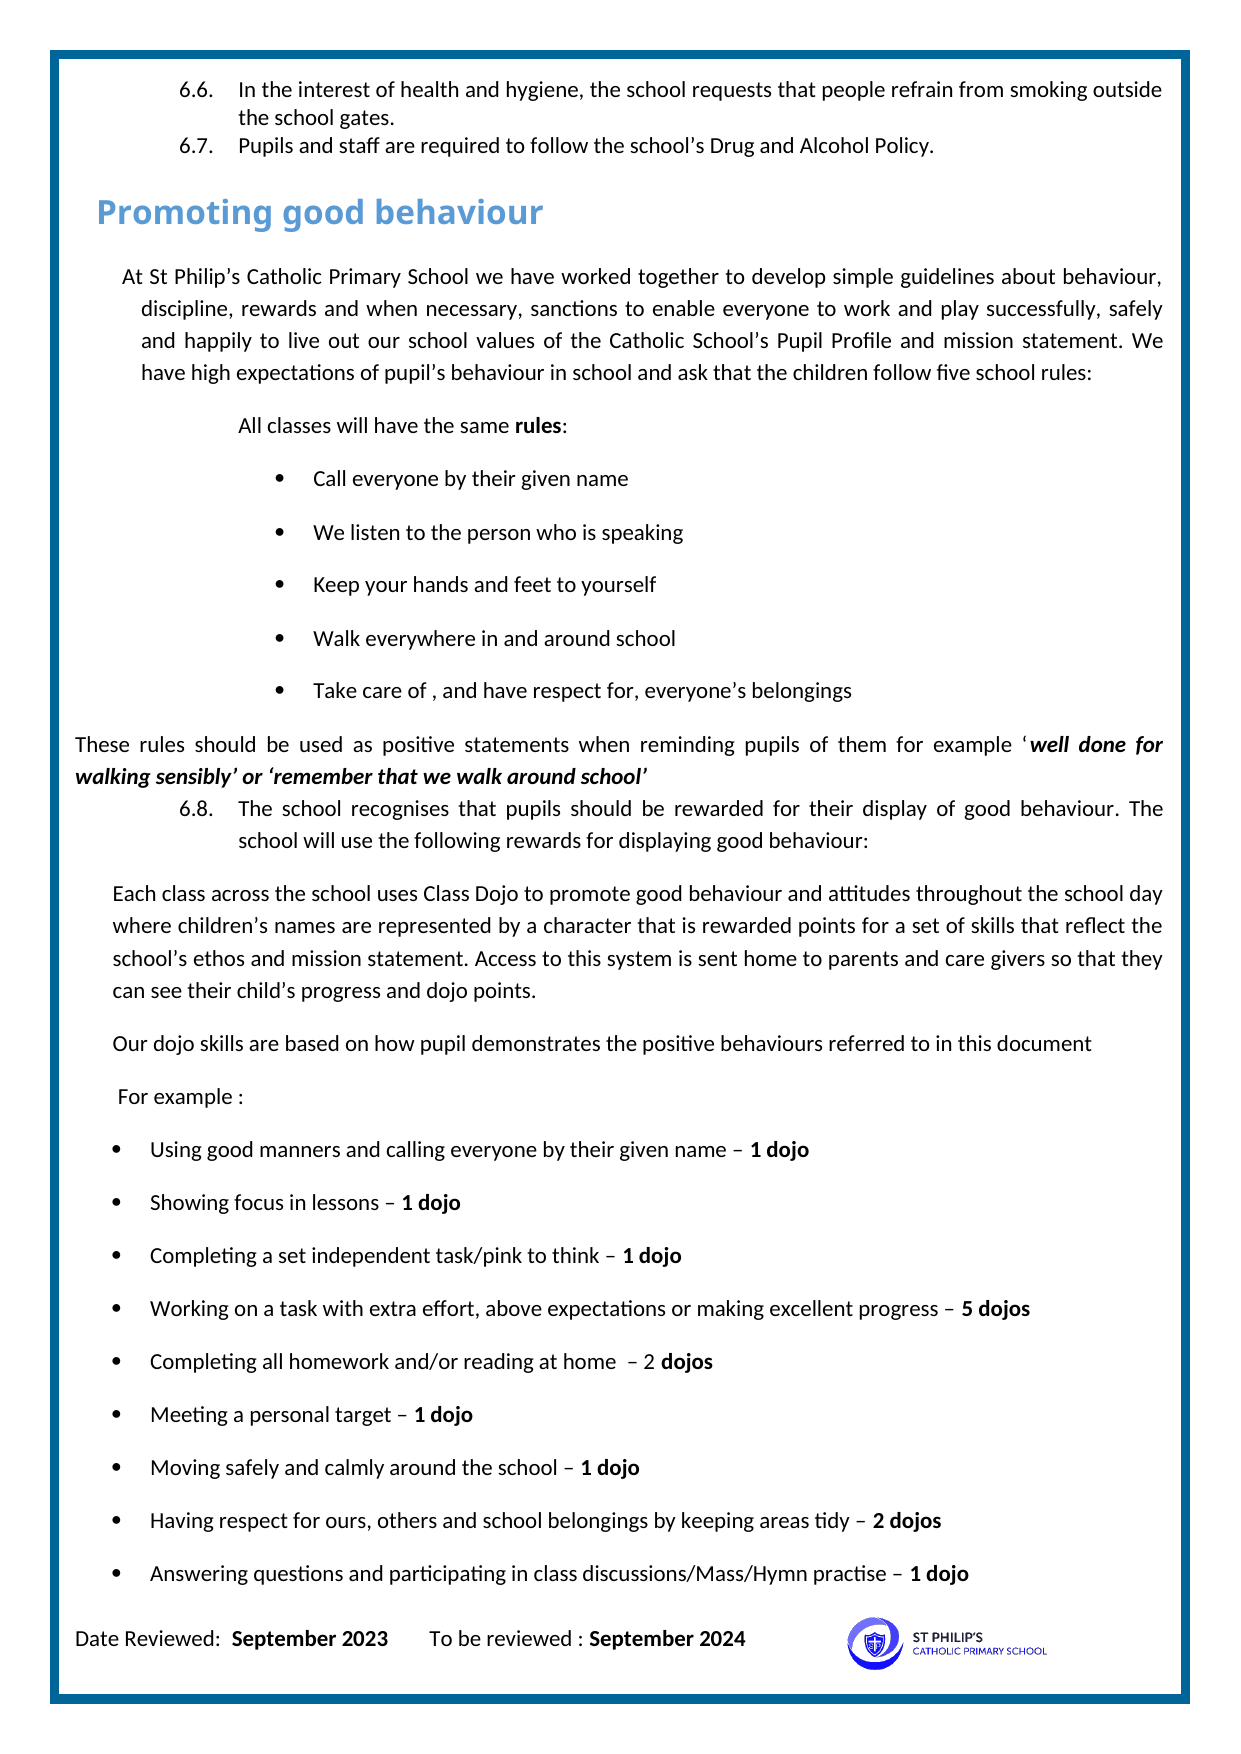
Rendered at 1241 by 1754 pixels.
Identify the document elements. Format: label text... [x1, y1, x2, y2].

list Having respect for ours, others and school belongings by keeping areas tidy – 2 dojos [112, 1506, 1165, 1534]
list In the interest of health and hygiene, the school requests that people refrain from smoking outside the school gates. [179, 75, 1165, 131]
list Completing all homework and/or reading at home – 2 dojos [112, 1347, 1165, 1375]
text Our dojo skills are based on how pupil demonstrates the positive behaviours referred to in this document [112, 1029, 1165, 1057]
list Completing a set independent task/pink to think – 1 dojo [112, 1241, 1165, 1269]
list Moving safely and calmly around the school – 1 dojo [112, 1453, 1165, 1481]
list Walk everywhere in and around school [276, 624, 1165, 652]
list Working on a task with extra effort, above expectations or making excellent progress – 5 dojos [112, 1294, 1165, 1322]
list Answering questions and participating in class discussions/Mass/Hymn practise – 1 dojo [112, 1559, 1165, 1587]
text Promoting good behaviour [96, 189, 1165, 234]
text All classes will have the same rules: [238, 412, 1165, 439]
list Take care of , and have respect for, everyone’s belongings [276, 677, 1165, 705]
text Each class across the school uses Class Dojo to promote good behaviour and attitudes throughout the school day where children’s names are represented by a character that is rewarded points for a set of skills that reflect the school’s ethos and mission statement. Access to this system is sent home to parents and care givers so that they can see their child’s progress and dojo points. [112, 879, 1165, 1004]
list Keep your hands and feet to yourself [276, 571, 1165, 599]
picture [837, 1607, 1057, 1680]
list The school recognises that pupils should be rewarded for their display of good behaviour. The school will use the following rewards for displaying good behaviour: [179, 794, 1165, 854]
list Meeting a personal target – 1 dojo [112, 1400, 1165, 1428]
text At St Philip’s Catholic Primary School we have worked together to develop simple guidelines about behaviour, discipline, rewards and when necessary, sanctions to enable everyone to work and play successfully, safely and happily to live out our school values of the Catholic School’s Pupil Profile and mission statement. We have high expectations of pupil’s behaviour in school and ask that the children follow five school rules: [96, 262, 1165, 387]
text For example : [112, 1082, 1165, 1110]
list Pupils and staff are required to follow the school’s Drug and Alcohol Policy. [179, 131, 1165, 159]
list Showing focus in lessons – 1 dojo [112, 1188, 1165, 1216]
text These rules should be used as positive statements when reminding pupils of them for example ‘well done for walking sensibly’ or ‘remember that we walk around school’ [75, 730, 1165, 790]
list Call everyone by their given name [276, 464, 1165, 493]
list Using good manners and calling everyone by their given name – 1 dojo [112, 1135, 1165, 1163]
list We listen to the person who is speaking [276, 518, 1165, 546]
